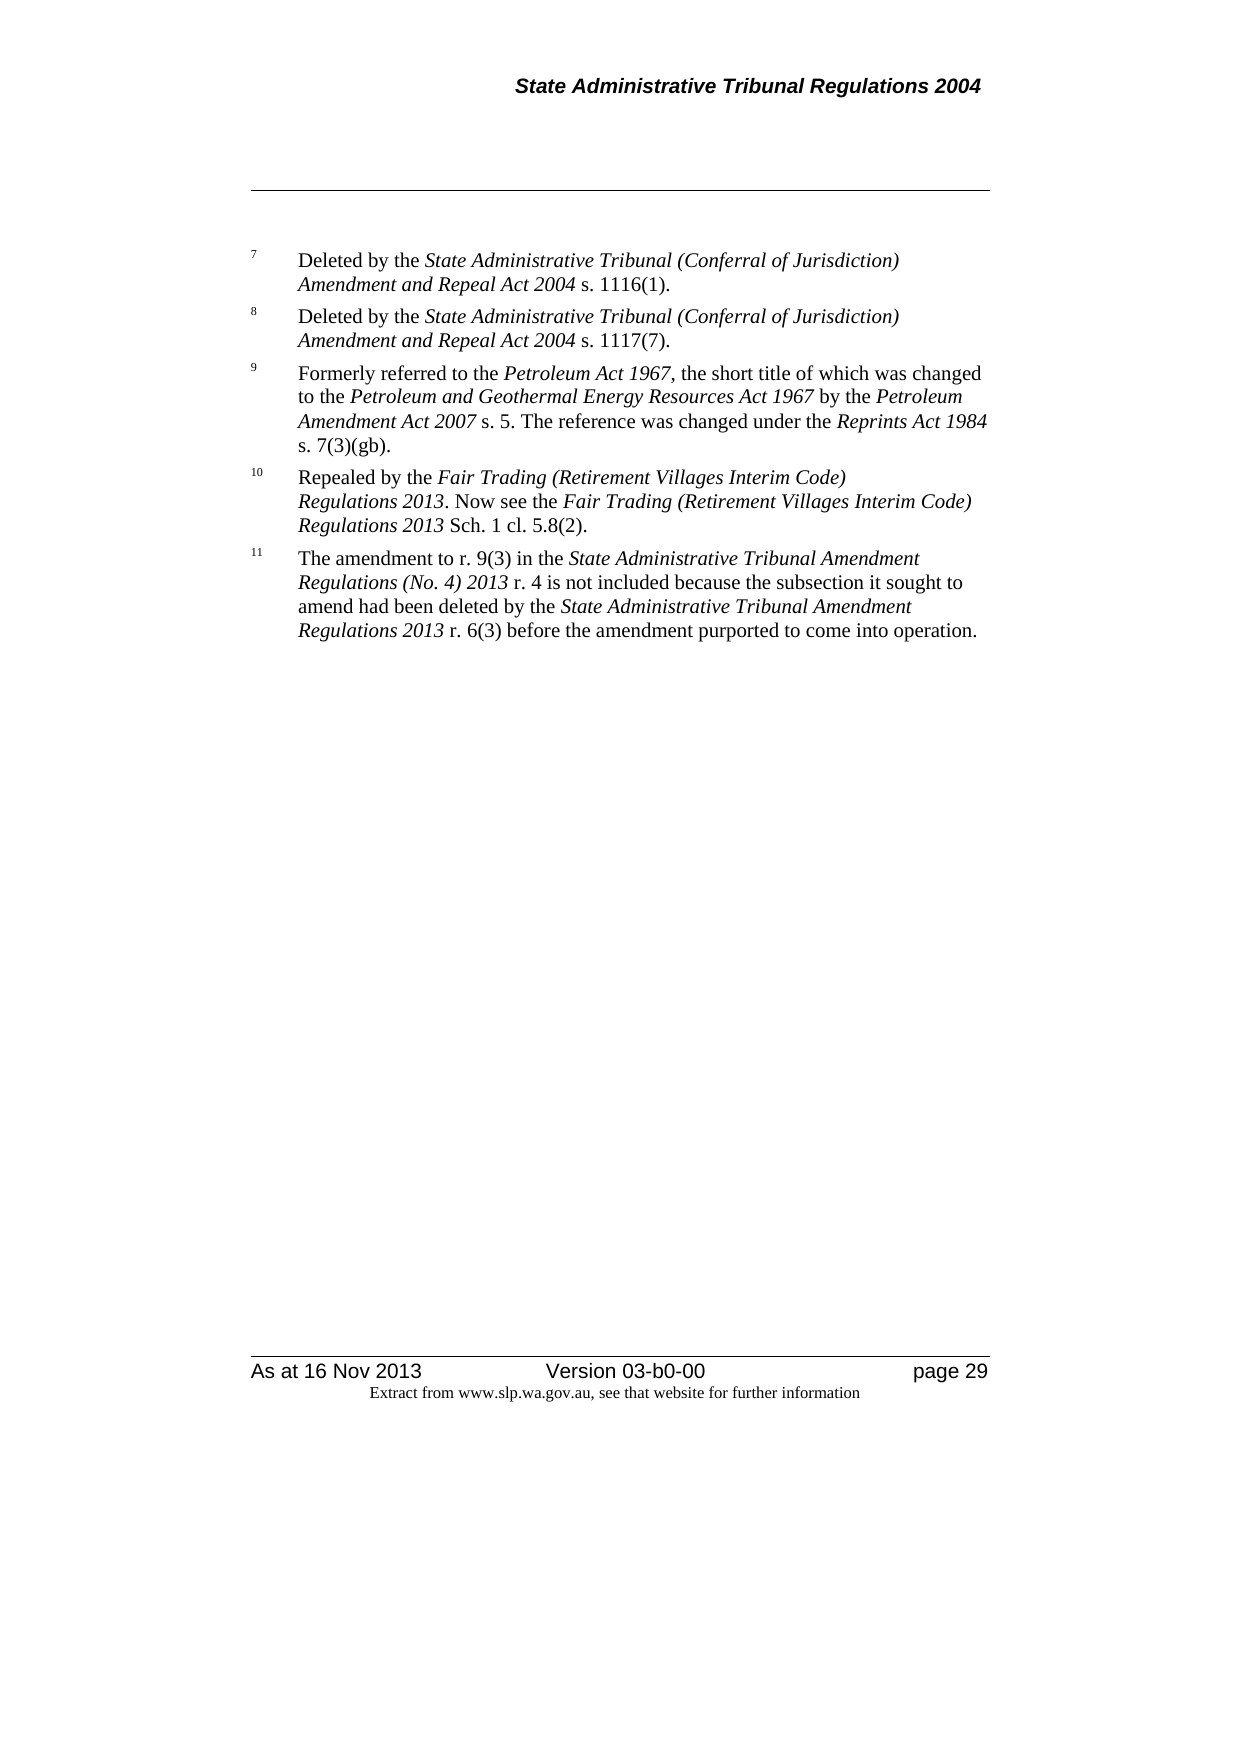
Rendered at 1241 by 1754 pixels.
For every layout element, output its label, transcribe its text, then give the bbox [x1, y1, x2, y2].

text 9 Formerly referred to the Petroleum Act 1967, the short title of which was changed to the Petroleum and Geothermal Energy Resources Act 1967 by the Petroleum Amendment Act 2007 s. 5. The reference was changed under the Reprints Act 1984 s. 7(3)(gb). [251, 360, 990, 457]
text 11 The amendment to r. 9(3) in the State Administrative Tribunal Amendment Regulations (No. 4) 2013 r. 4 is not included because the subsection it sought to amend had been deleted by the State Administrative Tribunal Amendment Regulations 2013 r. 6(3) before the amendment purported to come into operation. [251, 546, 990, 642]
text 7 Deleted by the State Administrative Tribunal (Conferral of Jurisdiction) Amendment and Repeal Act 2004 s. 1116(1). [251, 247, 990, 296]
text 8 Deleted by the State Administrative Tribunal (Conferral of Jurisdiction) Amendment and Repeal Act 2004 s. 1117(7). [251, 304, 990, 352]
text 10 Repealed by the Fair Trading (Retirement Villages Interim Code) Regulations 2013. Now see the Fair Trading (Retirement Villages Interim Code) Regulations 2013 Sch. 1 cl. 5.8(2). [251, 465, 990, 537]
